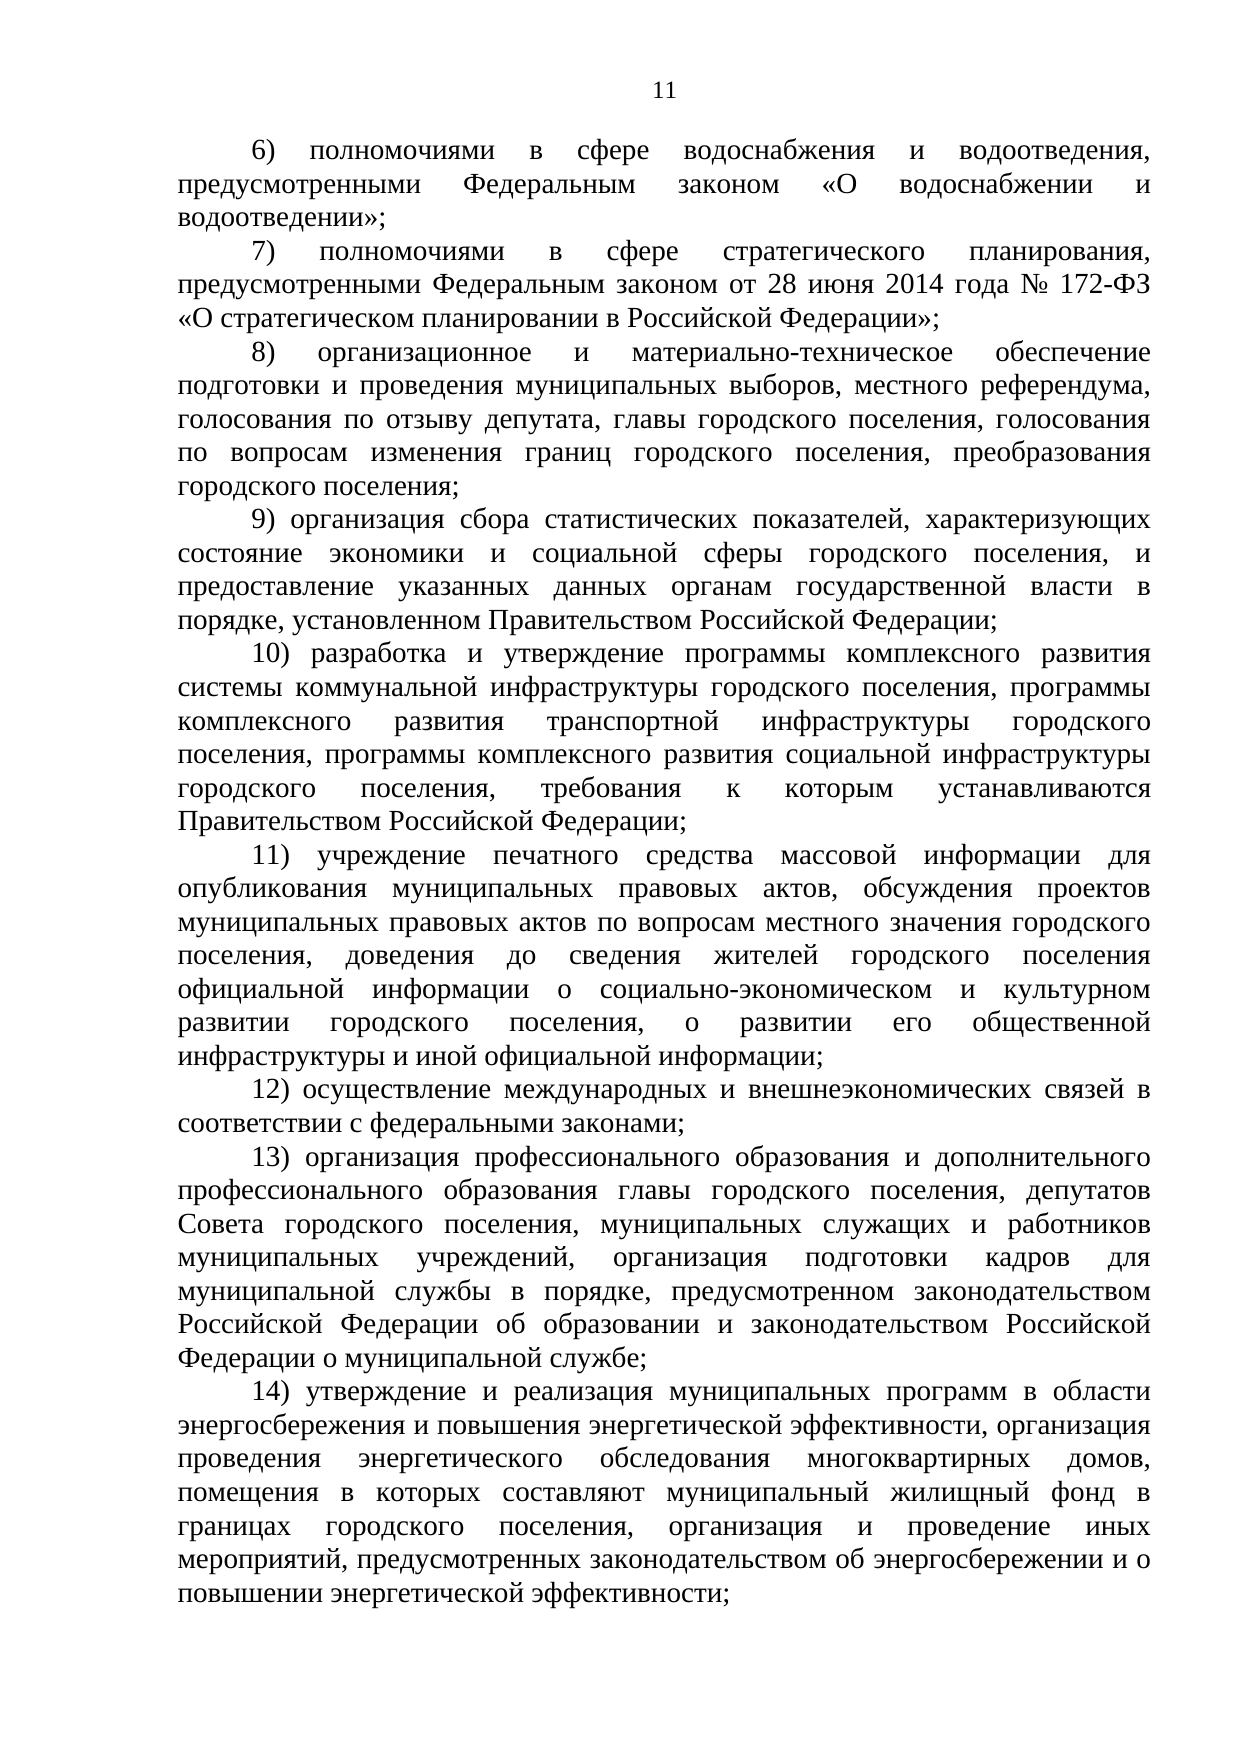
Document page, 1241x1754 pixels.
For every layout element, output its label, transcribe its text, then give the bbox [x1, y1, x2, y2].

text 14) утверждение и реализация муниципальных программ в области энергосбережения и повышения энергетической эффективности, организация проведения энергетического обследования многоквартирных домов, помещения в которых составляют муниципальный жилищный фонд в границах городского поселения, организация и проведение иных мероприятий, предусмотренных законодательством об энергосбережении и о повышении энергетической эффективности; [177, 1373, 1152, 1608]
text 6) полномочиями в сфере водоснабжения и водоотведения, предусмотренными Федеральным законом «О водоснабжении и водоотведении»; [177, 132, 1152, 233]
text 8) организационное и материально-техническое обеспечение подготовки и проведения муниципальных выборов, местного референдума, голосования по отзыву депутата, главы городского поселения, голосования по вопросам изменения границ городского поселения, преобразования городского поселения; [177, 334, 1152, 501]
text 13) организация профессионального образования и дополнительного профессионального образования главы городского поселения, депутатов Совета городского поселения, муниципальных служащих и работников муниципальных учреждений, организация подготовки кадров для муниципальной службы в порядке, предусмотренном законодательством Российской Федерации об образовании и законодательством Российской Федерации о муниципальной службе; [177, 1139, 1152, 1373]
text 7) полномочиями в сфере стратегического планирования, предусмотренными Федеральным законом от 28 июня 2014 года № 172-ФЗ «О стратегическом планировании в Российской Федерации»; [177, 233, 1152, 334]
text 11) учреждение печатного средства массовой информации для опубликования муниципальных правовых актов, обсуждения проектов муниципальных правовых актов по вопросам местного значения городского поселения, доведения до сведения жителей городского поселения официальной информации о социально-экономическом и культурном развитии городского поселения, о развитии его общественной инфраструктуры и иной официальной информации; [177, 837, 1152, 1072]
text 10) разработка и утверждение программы комплексного развития системы коммунальной инфраструктуры городского поселения, программы комплексного развития транспортной инфраструктуры городского поселения, программы комплексного развития социальной инфраструктуры городского поселения, требования к которым устанавливаются Правительством Российской Федерации; [177, 636, 1152, 837]
text 9) организация сбора статистических показателей, характеризующих состояние экономики и социальной сферы городского поселения, и предоставление указанных данных органам государственной власти в порядке, установленном Правительством Российской Федерации; [177, 501, 1152, 636]
text 12) осуществление международных и внешнеэкономических связей в соответствии с федеральными законами; [177, 1072, 1152, 1139]
